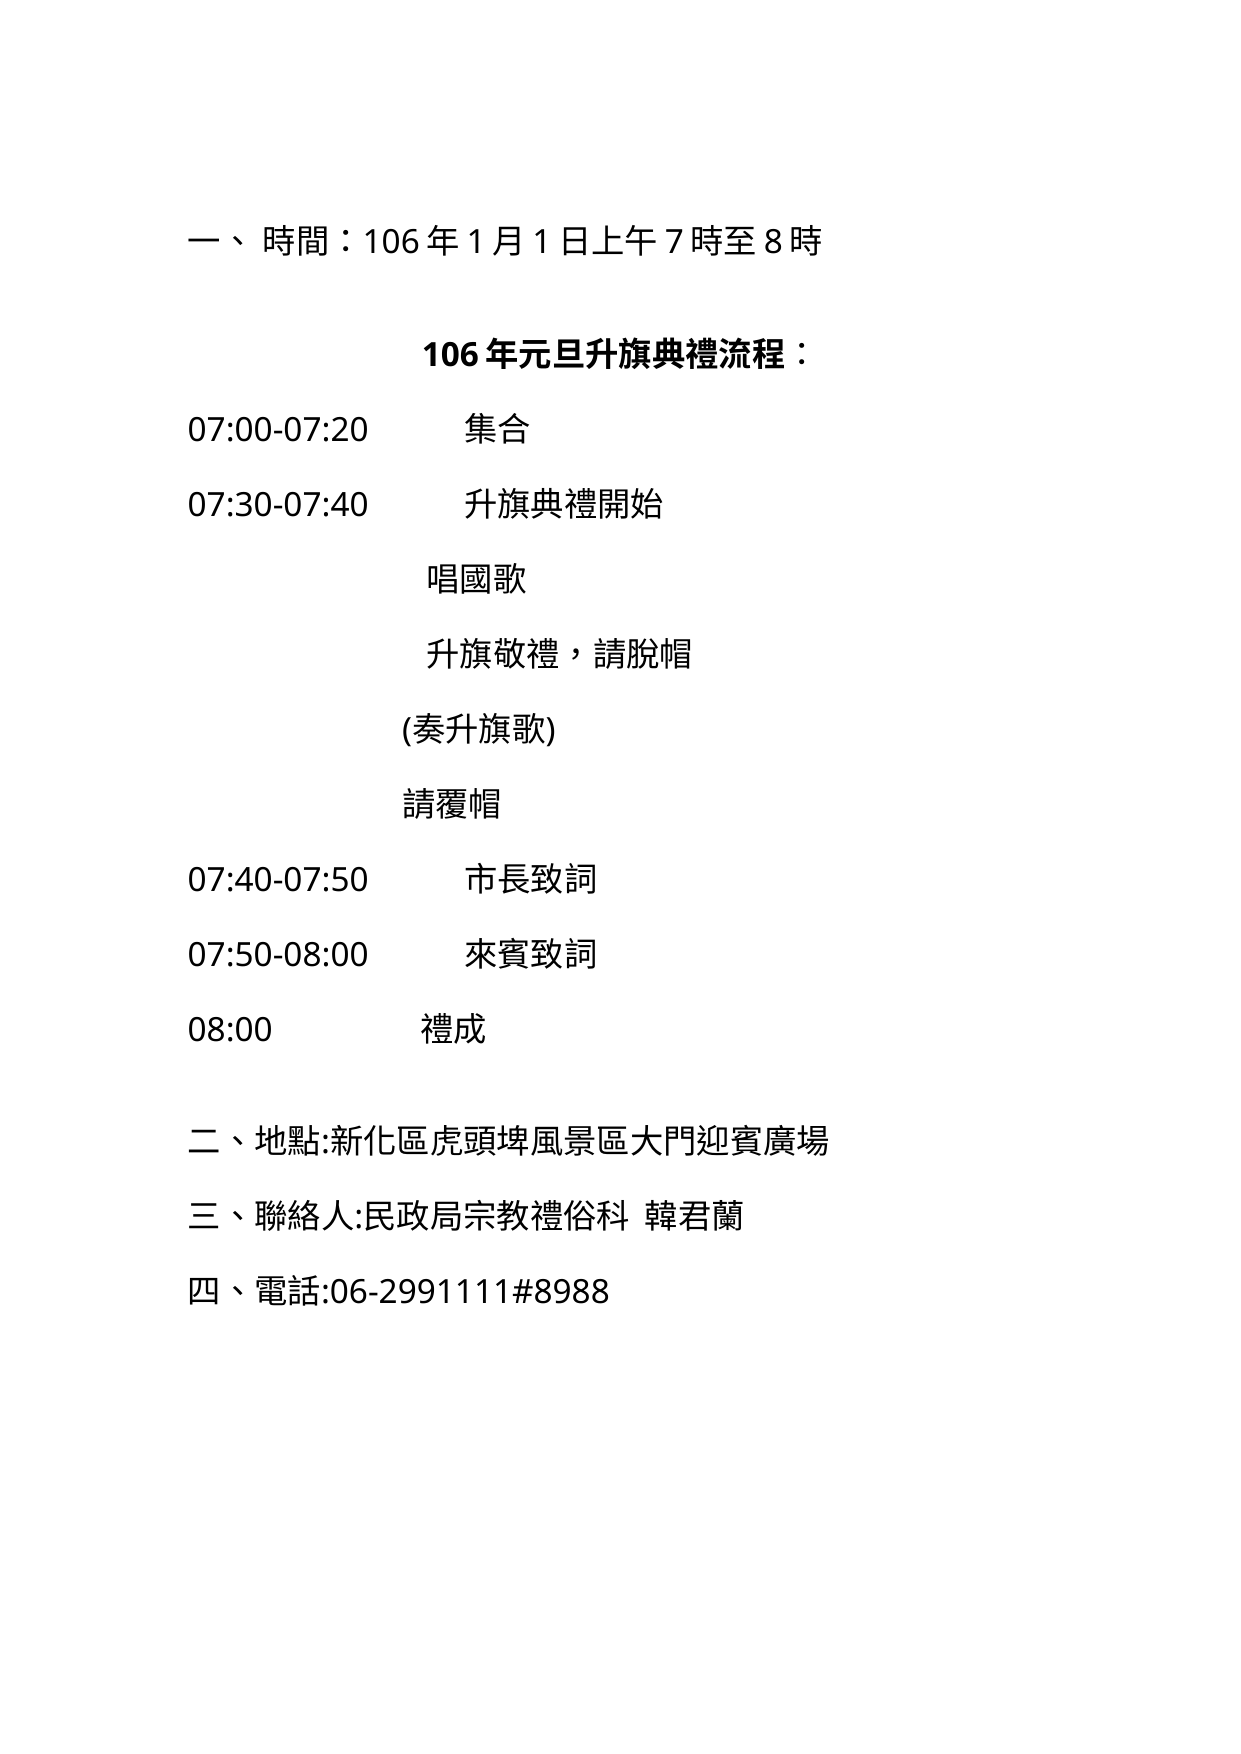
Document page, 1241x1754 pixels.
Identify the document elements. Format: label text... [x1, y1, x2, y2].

text 四、電話:06-2991111#8988 [187, 1252, 1053, 1327]
text 08:00 禮成 [187, 989, 1053, 1064]
text 二、地點:新化區虎頭埤風景區大門迎賓廣場 [187, 1102, 1053, 1177]
text 07:40-07:50 市長致詞 [187, 839, 1053, 914]
text 07:00-07:20 集合 [187, 389, 1053, 464]
text 升旗敬禮，請脫帽 (奏升旗歌) 請覆帽 [237, 614, 1053, 839]
text 07:30-07:旗典禮開始 [187, 464, 1053, 539]
text 三、聯絡人:民政局宗教禮俗科 韓君蘭 [187, 1177, 1053, 1252]
list 時間：106年1月1日上午7時至8時 [187, 202, 1053, 277]
text 106年元旦升旗典禮流程： [187, 314, 1053, 389]
text 唱國歌 [237, 539, 1053, 614]
text 07:50-08:00 來賓致詞 [187, 914, 1053, 989]
